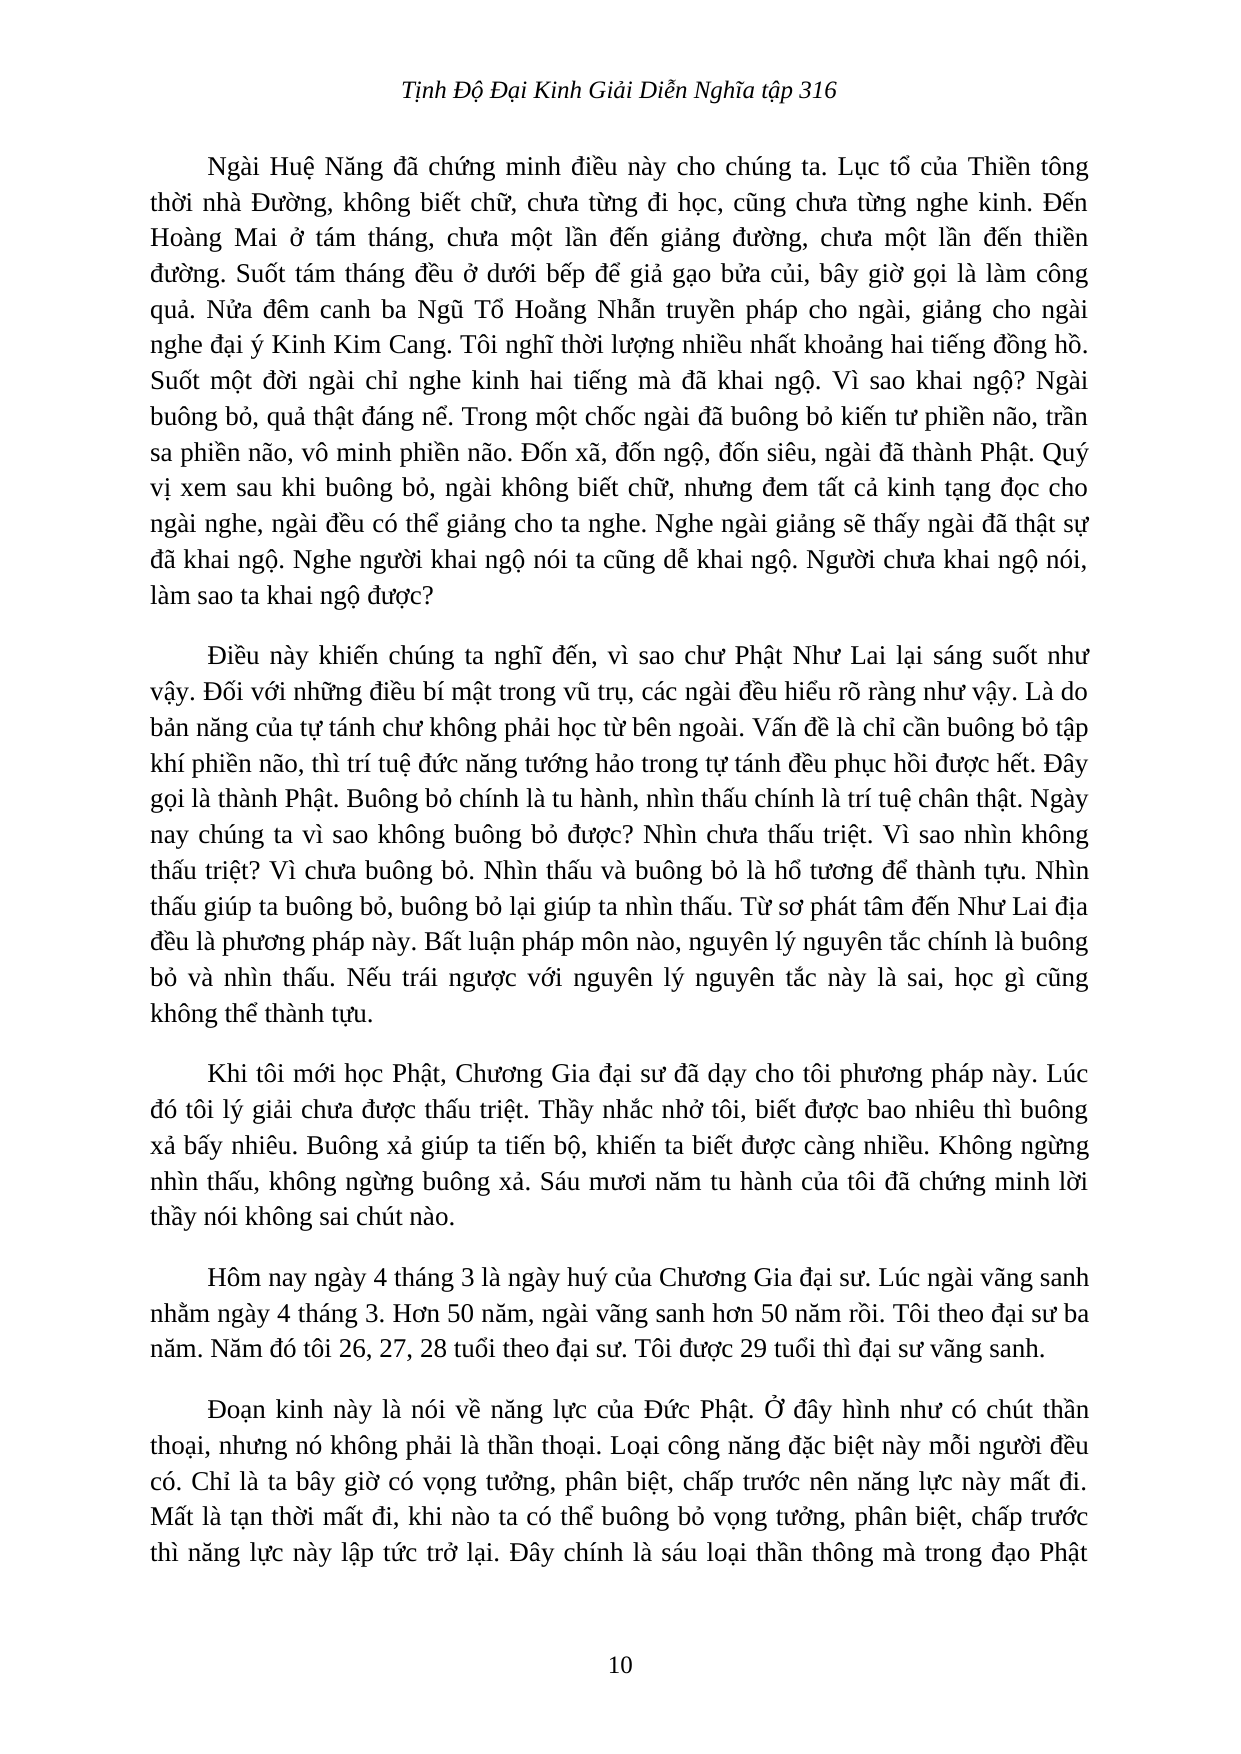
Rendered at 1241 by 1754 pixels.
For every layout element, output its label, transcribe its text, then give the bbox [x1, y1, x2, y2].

text Ngài Huệ Năng đã chứng minh điều này cho chúng ta. Lục tổ của Thiền tông thời nhà Đường, không biết chữ, chưa từng đi học, cũng chưa từng nghe kinh. Đến Hoàng Mai ở tám tháng, chưa một lần đến giảng đường, chưa một lần đến thiền đường. Suốt tám tháng đều ở dưới bếp để giả gạo bửa củi, bây giờ gọi là làm công quả. Nửa đêm canh ba Ngũ Tổ Hoằng Nhẫn truyền pháp cho ngài, giảng cho ngài nghe đại ý Kinh Kim Cang. Tôi nghĩ thời lượng nhiều nhất khoảng hai tiếng đồng hồ. Suốt một đời ngài chỉ nghe kinh hai tiếng mà đã khai ngộ. Vì sao khai ngộ? Ngài buông bỏ, quả thật đáng nể. Trong một chốc ngài đã buông bỏ kiến tư phiền não, trần sa phiền não, vô minh phiền não. Đốn xã, đốn ngộ, đốn siêu, ngài đã thành Phật. Quý vị xem sau khi buông bỏ, ngài không biết chữ, nhưng đem tất cả kinh tạng đọc cho ngài nghe, ngài đều có thể giảng cho ta nghe. Nghe ngài giảng sẽ thấy ngài đã thật sự đã khai ngộ. Nghe người khai ngộ nói ta cũng dễ khai ngộ. Người chưa khai ngộ nói, làm sao ta khai ngộ được? [150, 150, 1090, 610]
text Khi tôi mới học Phật, Chương Gia đại sư đã dạy cho tôi phương pháp này. Lúc đó tôi lý giải chưa được thấu triệt. Thầy nhắc nhở tôi, biết được bao nhiêu thì buông xả bấy nhiêu. Buông xả giúp ta tiến bộ, khiến ta biết được càng nhiều. Không ngừng nhìn thấu, không ngừng buông xả. Sáu mươi năm tu hành của tôi đã chứng minh lời thầy nói không sai chút nào. [150, 1057, 1090, 1232]
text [150, 1393, 1090, 1567]
text Hôm nay ngày 4 tháng 3 là ngày huý của Chương Gia đại sư. Lúc ngài vãng sanh nhằm ngày 4 tháng 3. Hơn 50 năm, ngài vãng sanh hơn 50 năm rồi. Tôi theo đại sư ba năm. Năm đó tôi 26, 27, 28 tuổi theo đại sư. Tôi được 29 tuổi thì đại sư vãng sanh. [150, 1261, 1090, 1364]
text Điều này khiến chúng ta nghĩ đến, vì sao chư Phật Như Lai lại sáng suốt như vậy. Đối với những điều bí mật trong vũ trụ, các ngài đều hiểu rõ ràng như vậy. Là do bản năng của tự tánh chư không phải học từ bên ngoài. Vấn đề là chỉ cần buông bỏ tập khí phiền não, thì trí tuệ đức năng tướng hảo trong tự tánh đều phục hồi được hết. Đây gọi là thành Phật. Buông bỏ chính là tu hành, nhìn thấu chính là trí tuệ chân thật. Ngày nay chúng ta vì sao không buông bỏ được? Nhìn chưa thấu triệt. Vì sao nhìn không thấu triệt? Vì chưa buông bỏ. Nhìn thấu và buông bỏ là hổ tương để thành tựu. Nhìn thấu giúp ta buông bỏ, buông bỏ lại giúp ta nhìn thấu. Từ sơ phát tâm đến Như Lai địa đều là phương pháp này. Bất luận pháp môn nào, nguyên lý nguyên tắc chính là buông bỏ và nhìn thấu. Nếu trái ngược với nguyên lý nguyên tắc này là sai, học gì cũng không thể thành tựu. [150, 639, 1090, 1028]
